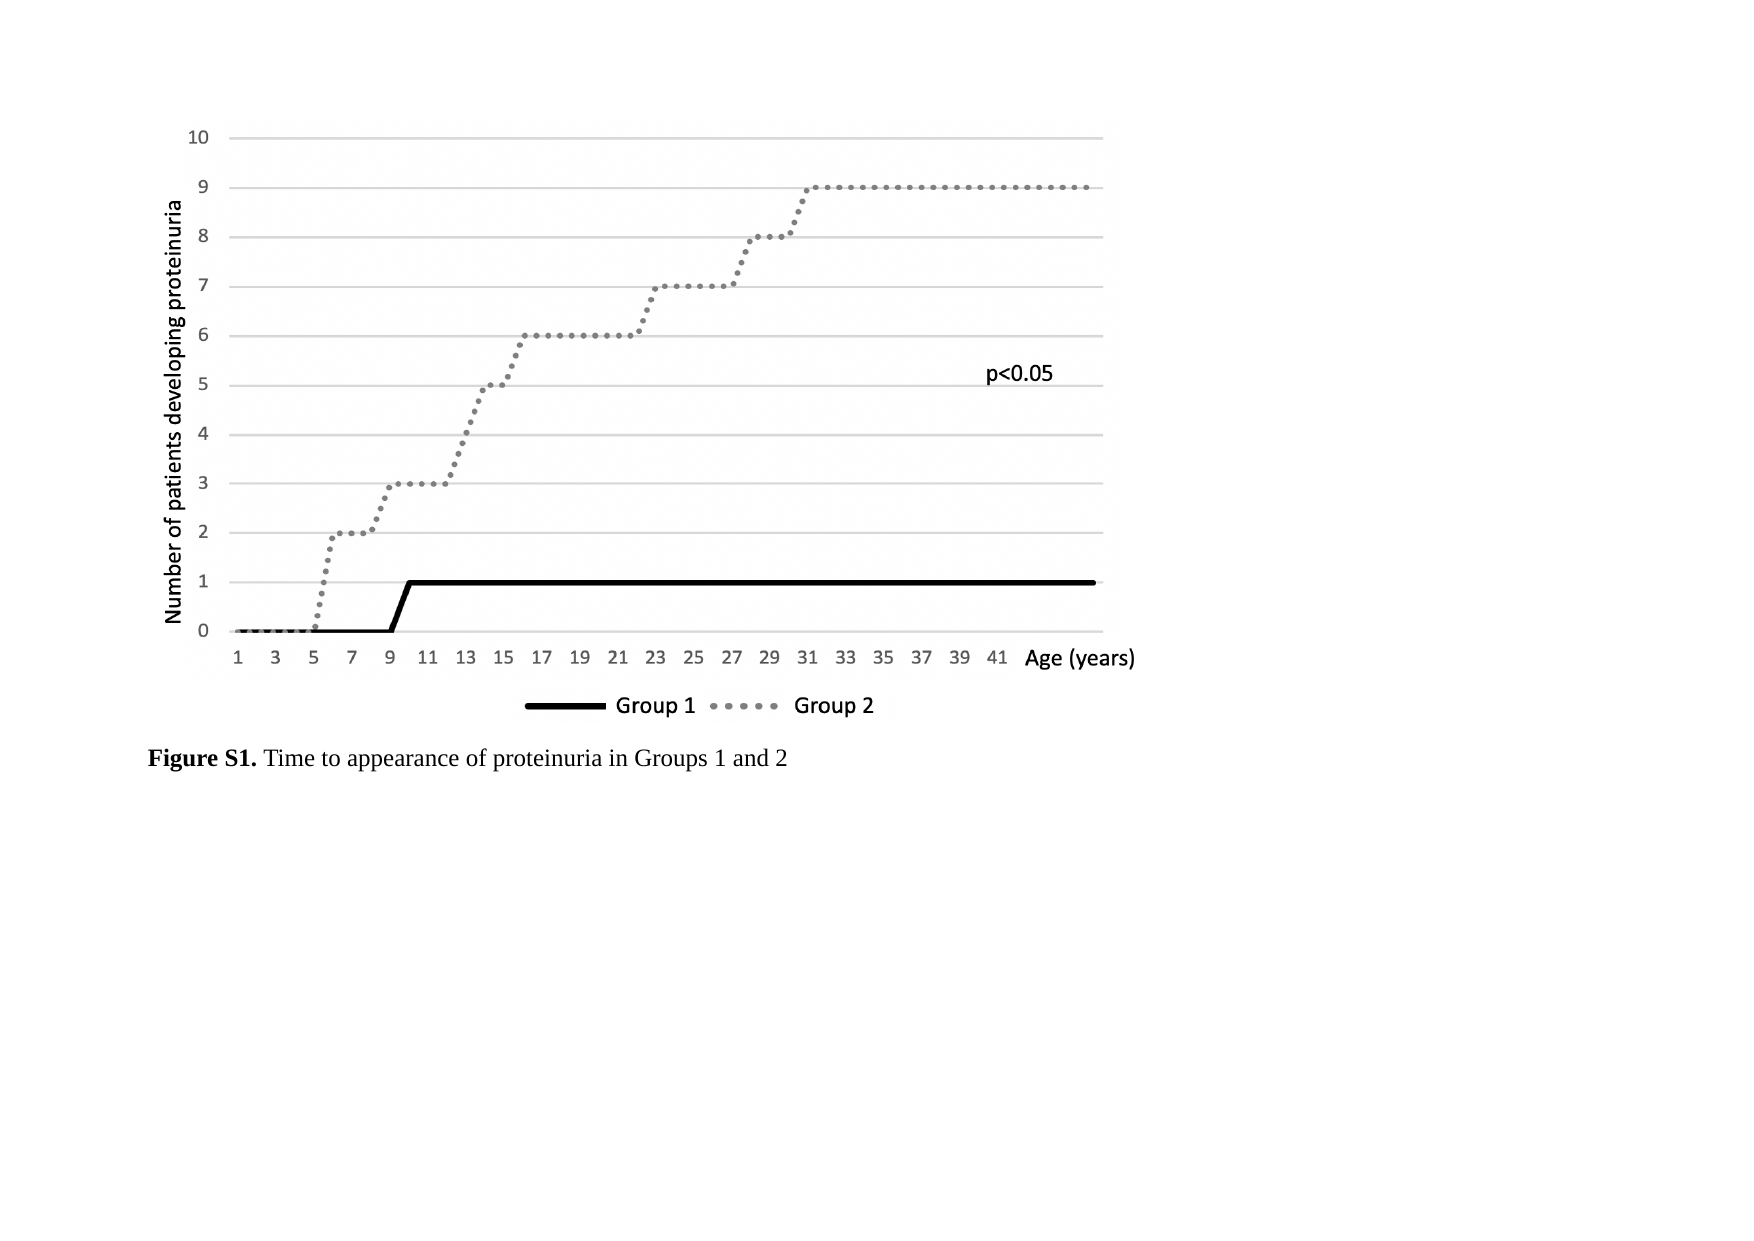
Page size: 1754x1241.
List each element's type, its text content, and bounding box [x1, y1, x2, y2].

text Figure S1. Time to appearance of proteinuria in Groups 1 and 2 [148, 743, 1636, 772]
picture [147, 118, 1157, 731]
